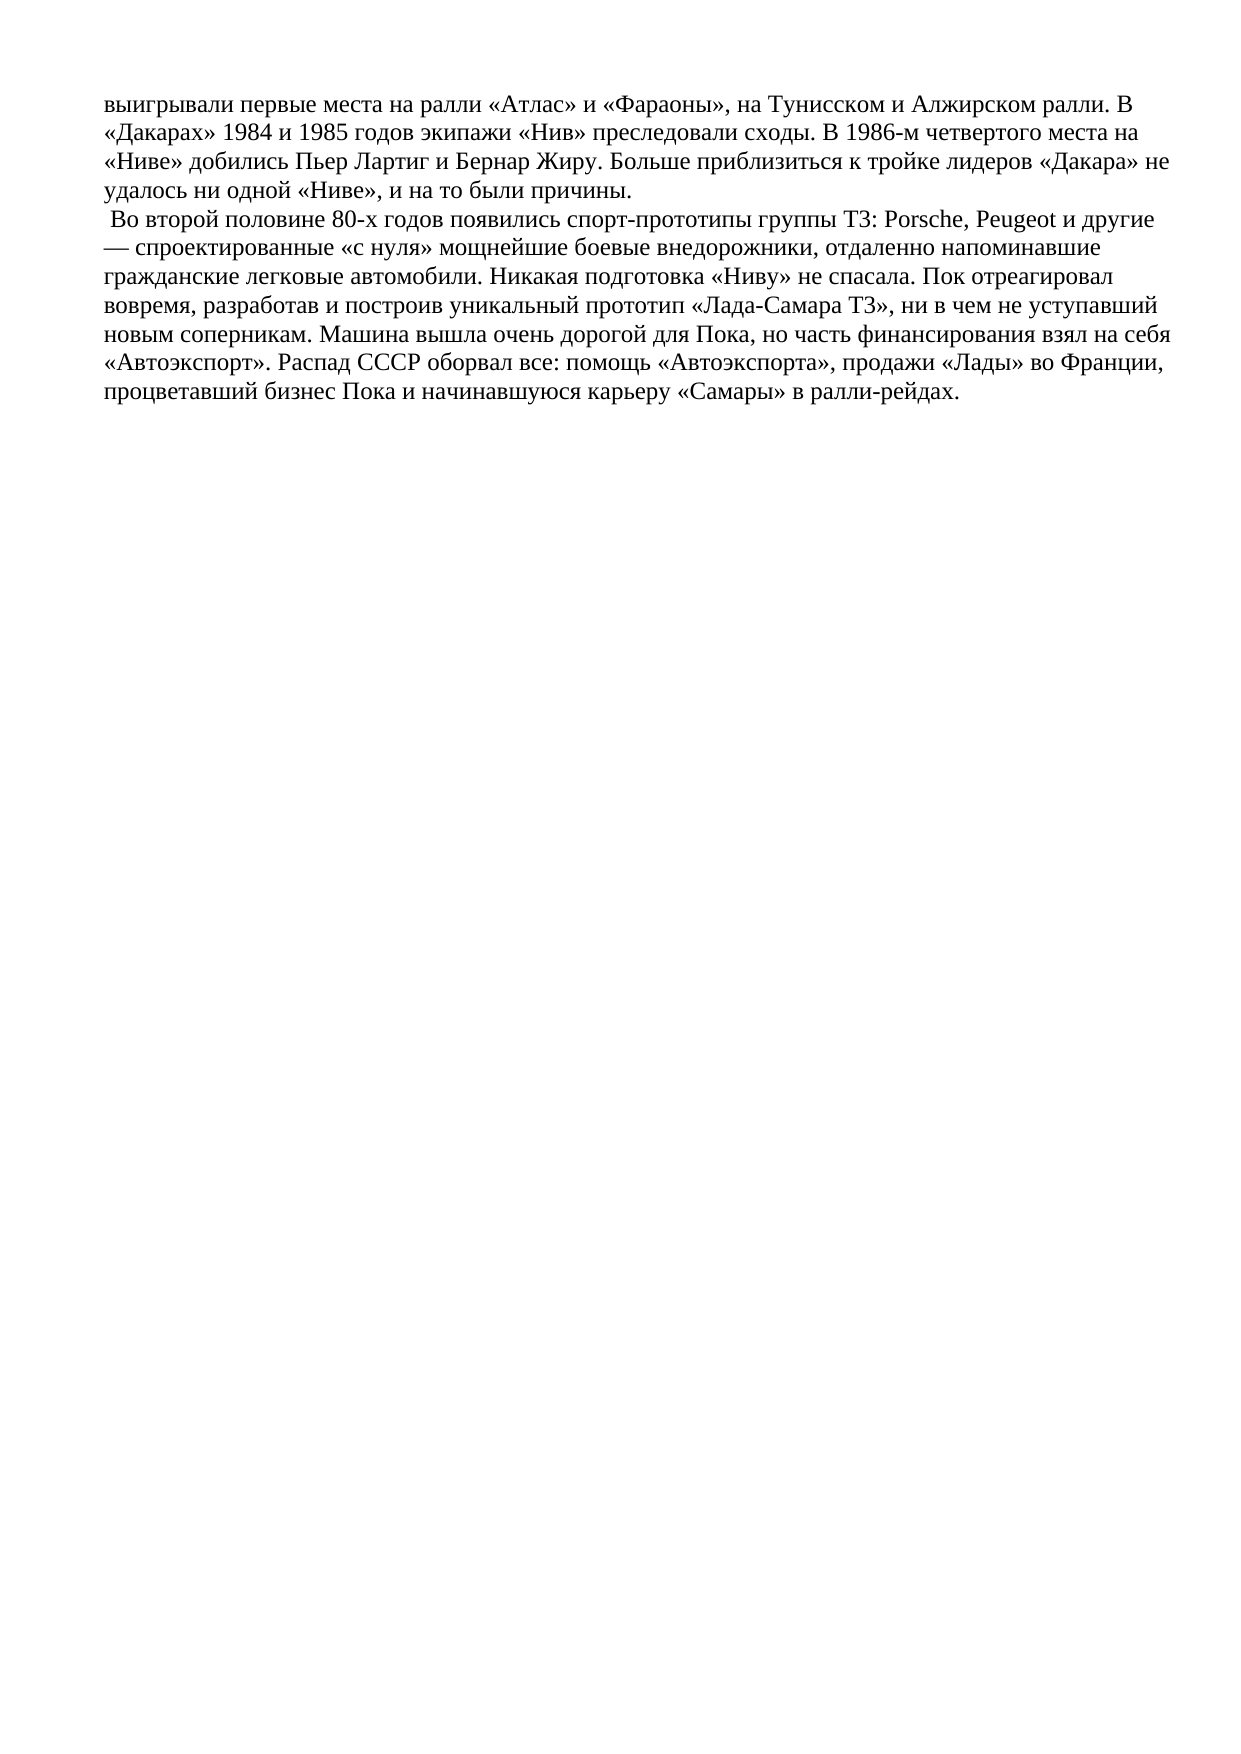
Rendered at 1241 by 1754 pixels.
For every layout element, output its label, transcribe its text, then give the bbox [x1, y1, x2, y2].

text Во второй половине 80-х годов появились спорт-прототипы группы Т3: Porsche, Peugeot и другие — спроектированные «с нуля» мощнейшие боевые внедорожники, отдаленно напоминавшие гражданские легковые автомобили. Никакая подготовка «Ниву» не спасала. Пок отреагировал вовремя, разработав и построив уникальный прототип «Лада-Самара Т3», ни в чем не уступавший новым соперникам. Машина вышла очень дорогой для Пока, но часть финансирования взял на себя «Автоэкспорт». Распад СССР оборвал все: помощь «Автоэкспорта», продажи «Лады» во Франции, процветавший бизнес Пока и начинавшуюся карьеру «Самары» в ралли-рейдах. [103, 204, 1181, 405]
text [103, 89, 1181, 204]
